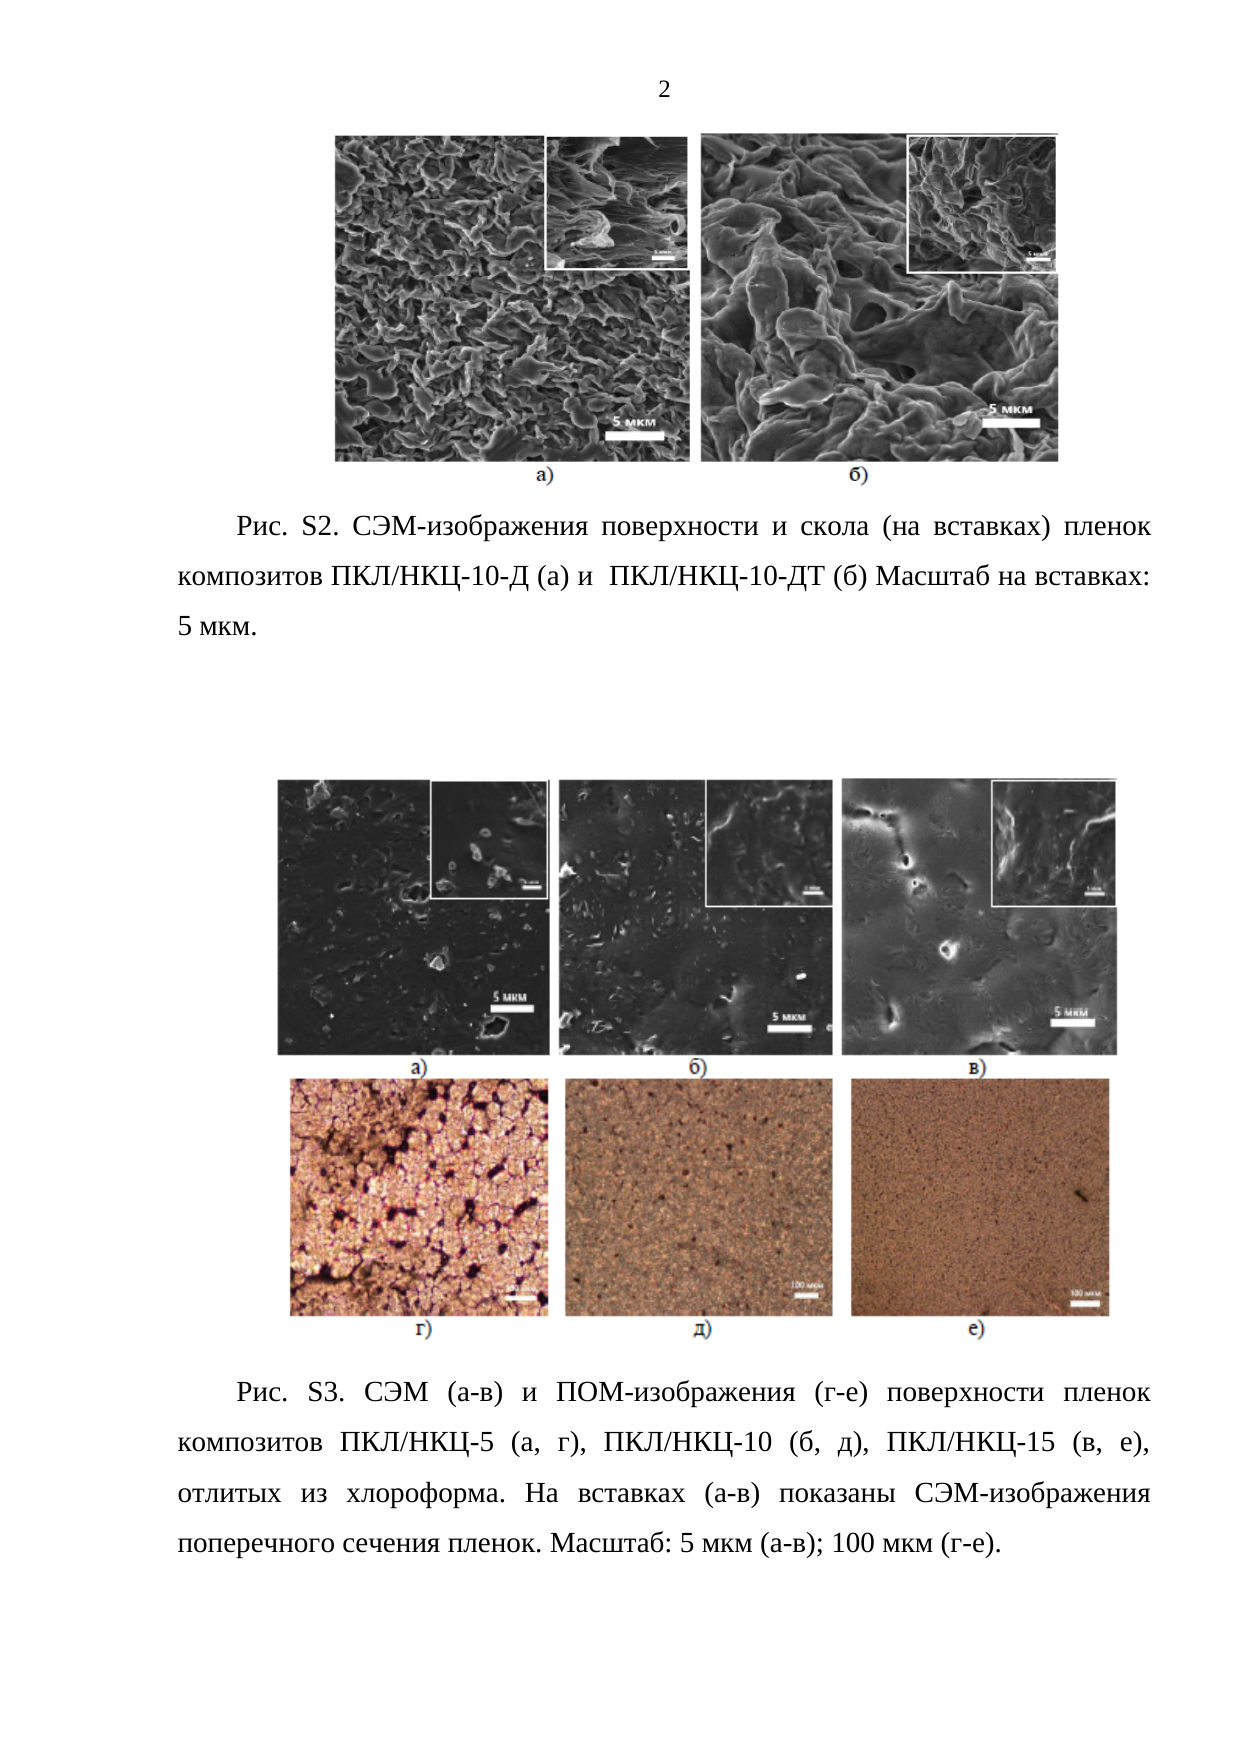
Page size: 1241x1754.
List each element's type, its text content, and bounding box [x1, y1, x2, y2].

text Рис. S2. СЭМ-изображения поверхности и скола (на вставках) пленок композитов ПКЛ/НКЦ-10-Д (а) и ПКЛ/НКЦ-10-ДТ (б) Масштаб на вставках: 5 мкм. [177, 508, 1152, 642]
text Рис. S3. СЭМ (а-в) и ПОМ-изображения (г-е) поверхности пленок композитов ПКЛ/НКЦ-5 (а, г), ПКЛ/НКЦ-10 (б, д), ПКЛ/НКЦ-15 (в, е), отлитых из хлороформа. На вставках (а-в) показаны СЭМ-изображения поперечного сечения пленок. Масштаб: 5 мкм (а-в); 100 мкм (г-е). [177, 1374, 1152, 1559]
